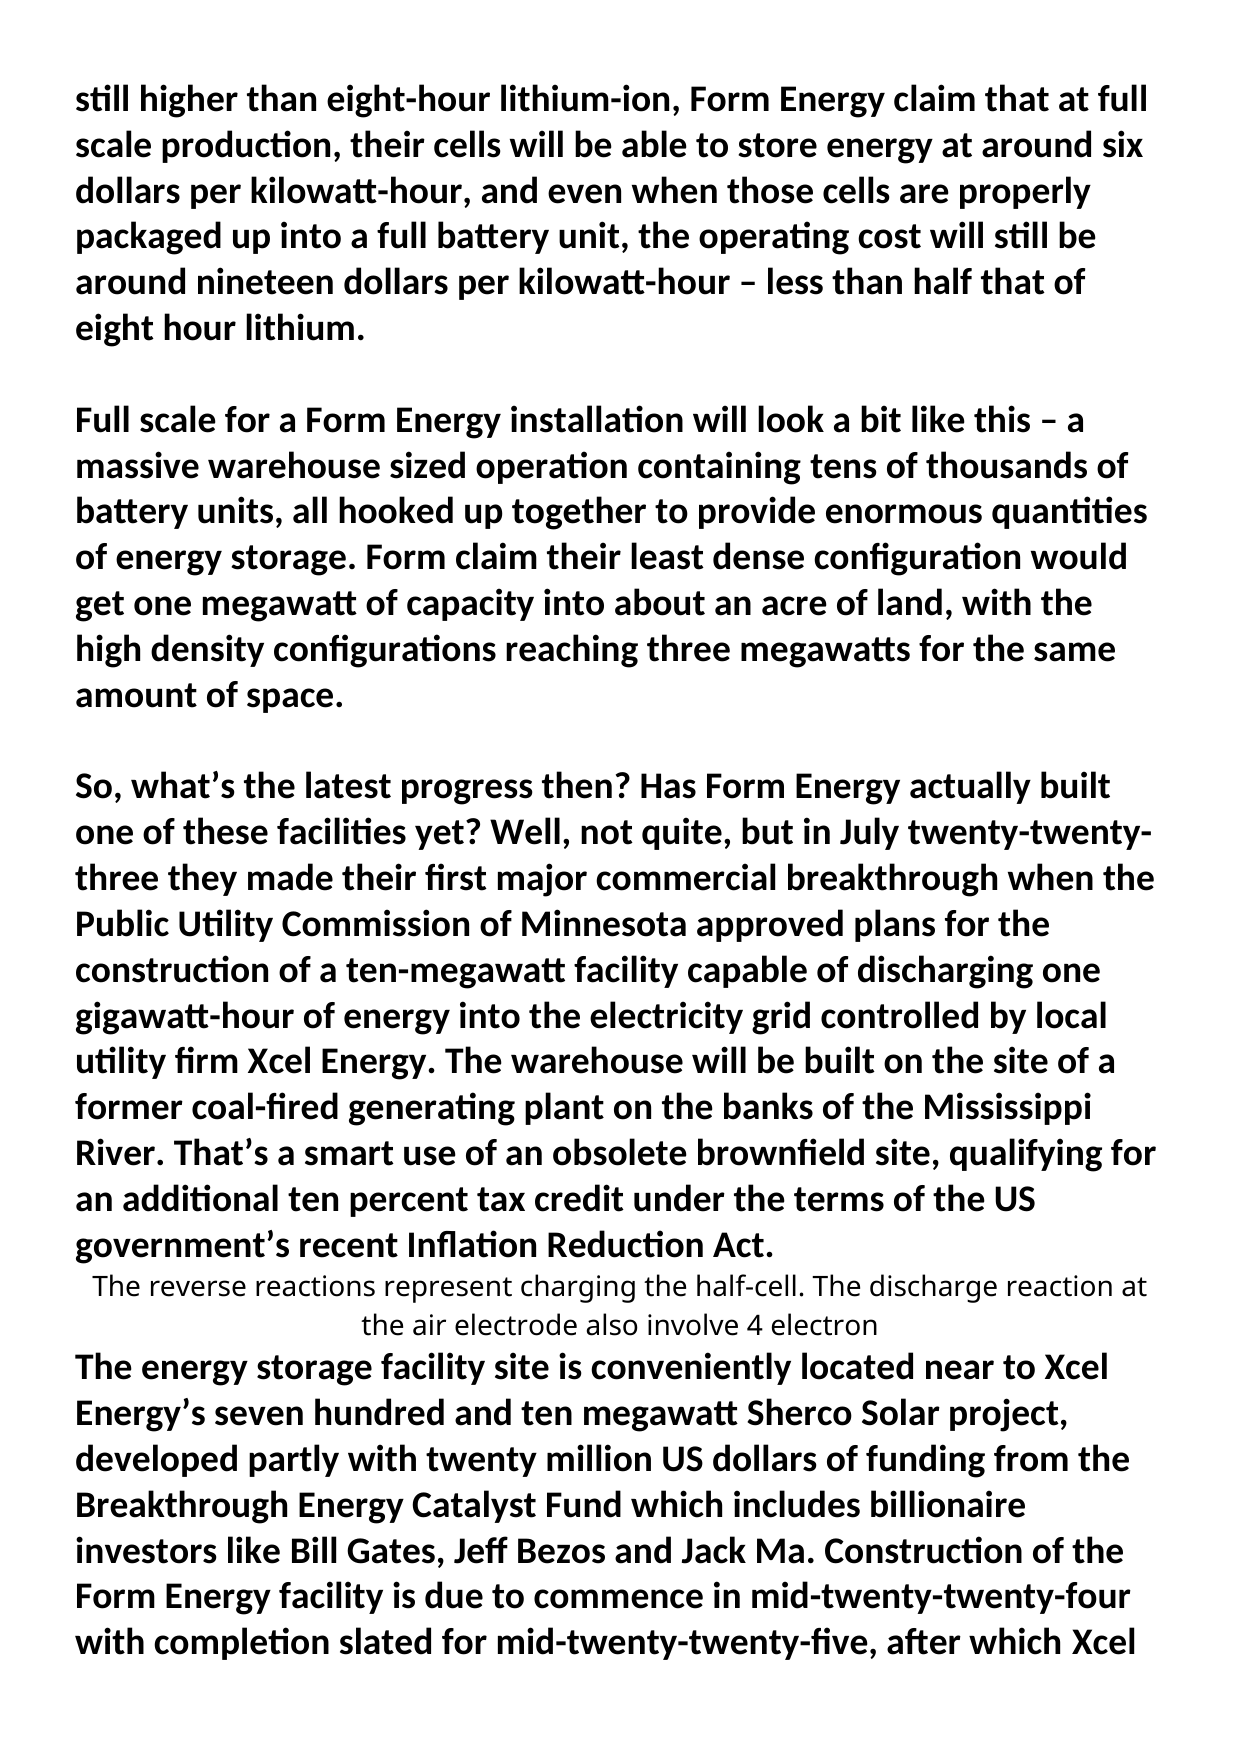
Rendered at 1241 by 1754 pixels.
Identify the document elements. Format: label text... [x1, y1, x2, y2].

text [75, 75, 1165, 350]
text Full scale for a Form Energy installation will look a bit like this – a massive warehouse sized operation containing tens of thousands of battery units, all hooked up together to provide enormous quantities of energy storage. Form claim their least dense configuration would get one megawatt of capacity into about an acre of land, with the high density configurations reaching three megawatts for the same amount of space. [75, 396, 1165, 717]
text So, what’s the latest progress then? Has Form Energy actually built one of these facilities yet? Well, not quite, but in July twenty-twenty-three they made their first major commercial breakthrough when the Public Utility Commission of Minnesota approved plans for the construction of a ten-megawatt facility capable of discharging one gigawatt-hour of energy into the electricity grid controlled by local utility firm Xcel Energy. The warehouse will be built on the site of a former coal-fired generating plant on the banks of the Mississippi River. That’s a smart use of an obsolete brownfield site, qualifying for an additional ten percent tax credit under the terms of the US government’s recent Inflation Reduction Act. [75, 762, 1165, 1267]
text The reverse reactions represent charging the half-cell. The discharge reaction at the air electrode also involve 4 electron [75, 1267, 1165, 1343]
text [75, 1343, 1165, 1664]
